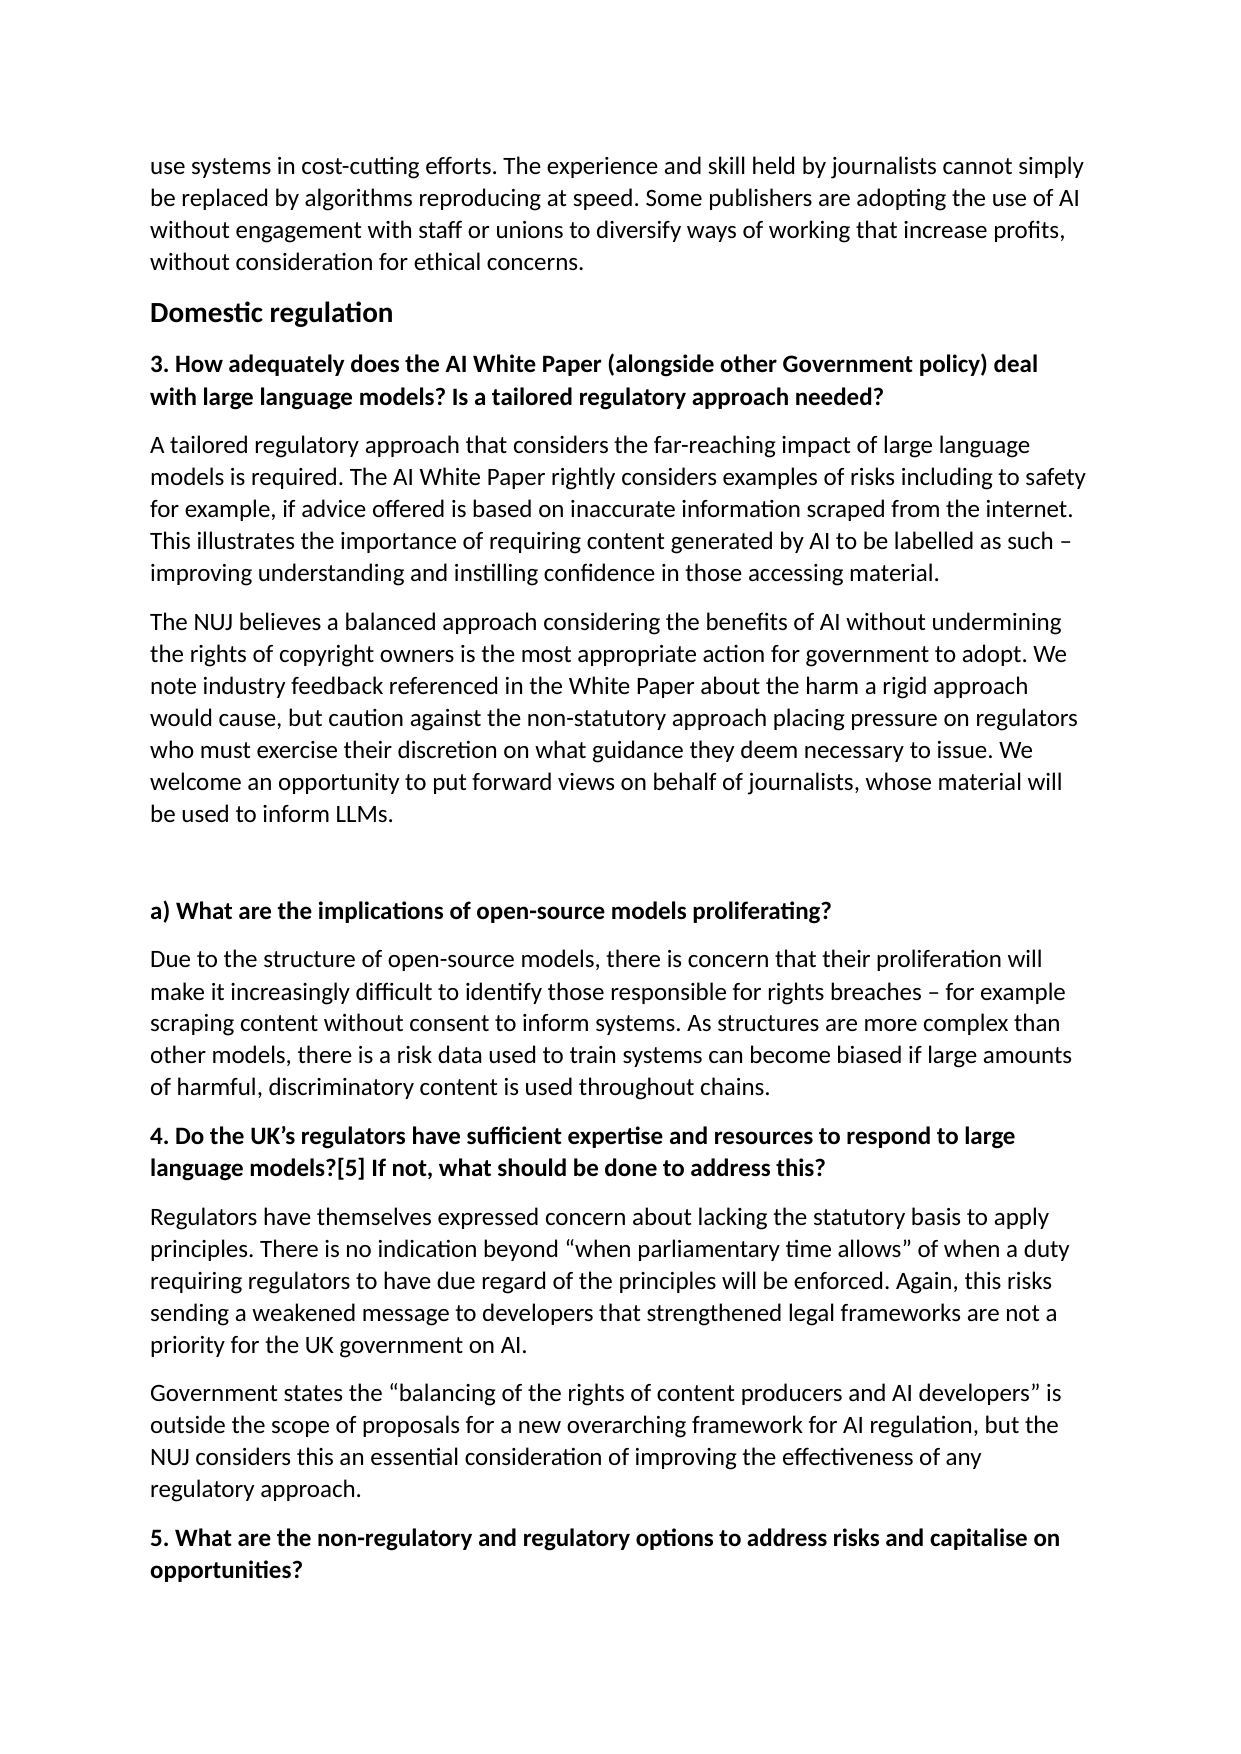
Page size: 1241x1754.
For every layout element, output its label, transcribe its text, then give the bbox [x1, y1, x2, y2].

text 3. How adequately does the AI White Paper (alongside other Government policy) deal with large language models? Is a tailored regulatory approach needed? [150, 349, 1090, 411]
text Regulators have themselves expressed concern about lacking the statutory basis to apply principles. There is no indication beyond “when parliamentary time allows” of when a duty requiring regulators to have due regard of the principles will be enforced. Again, this risks sending a weakened message to developers that strengthened legal frameworks are not a priority for the UK government on AI. [150, 1201, 1090, 1359]
text a) What are the implications of open-source models proliferating? [150, 895, 1090, 926]
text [150, 150, 1090, 276]
text A tailored regulatory approach that considers the far-reaching impact of large language models is required. The AI White Paper rightly considers examples of risks including to safety for example, if advice offered is based on inaccurate information scraped from the internet. This illustrates the importance of requiring content generated by AI to be labelled as such – improving understanding and instilling confidence in those accessing material. [150, 429, 1090, 588]
text Government states the “balancing of the rights of content producers and AI developers” is outside the scope of proposals for a new overarching framework for AI regulation, but the NUJ considers this an essential consideration of improving the effectiveness of any regulatory approach. [150, 1377, 1090, 1504]
text Domestic regulation [150, 294, 1090, 330]
text 4. Do the UK’s regulators have sufficient expertise and resources to respond to large language models?[5] If not, what should be done to address this? [150, 1120, 1090, 1183]
text Due to the structure of open-source models, there is concern that their proliferation will make it increasingly difficult to identify those responsible for rights breaches – for example scraping content without consent to inform systems. As structures are more complex than other models, there is a risk data used to train systems can become biased if large amounts of harmful, discriminatory content is used throughout chains. [150, 944, 1090, 1102]
text The NUJ believes a balanced approach considering the benefits of AI without undermining the rights of copyright owners is the most appropriate action for government to adopt. We note industry feedback referenced in the White Paper about the harm a rigid approach would cause, but caution against the non-statutory approach placing pressure on regulators who must exercise their discretion on what guidance they deem necessary to issue. We welcome an opportunity to put forward views on behalf of journalists, whose material will be used to inform LLMs. [150, 606, 1090, 828]
text 5. What are the non-regulatory and regulatory options to address risks and capitalise on opportunities? [150, 1522, 1090, 1584]
